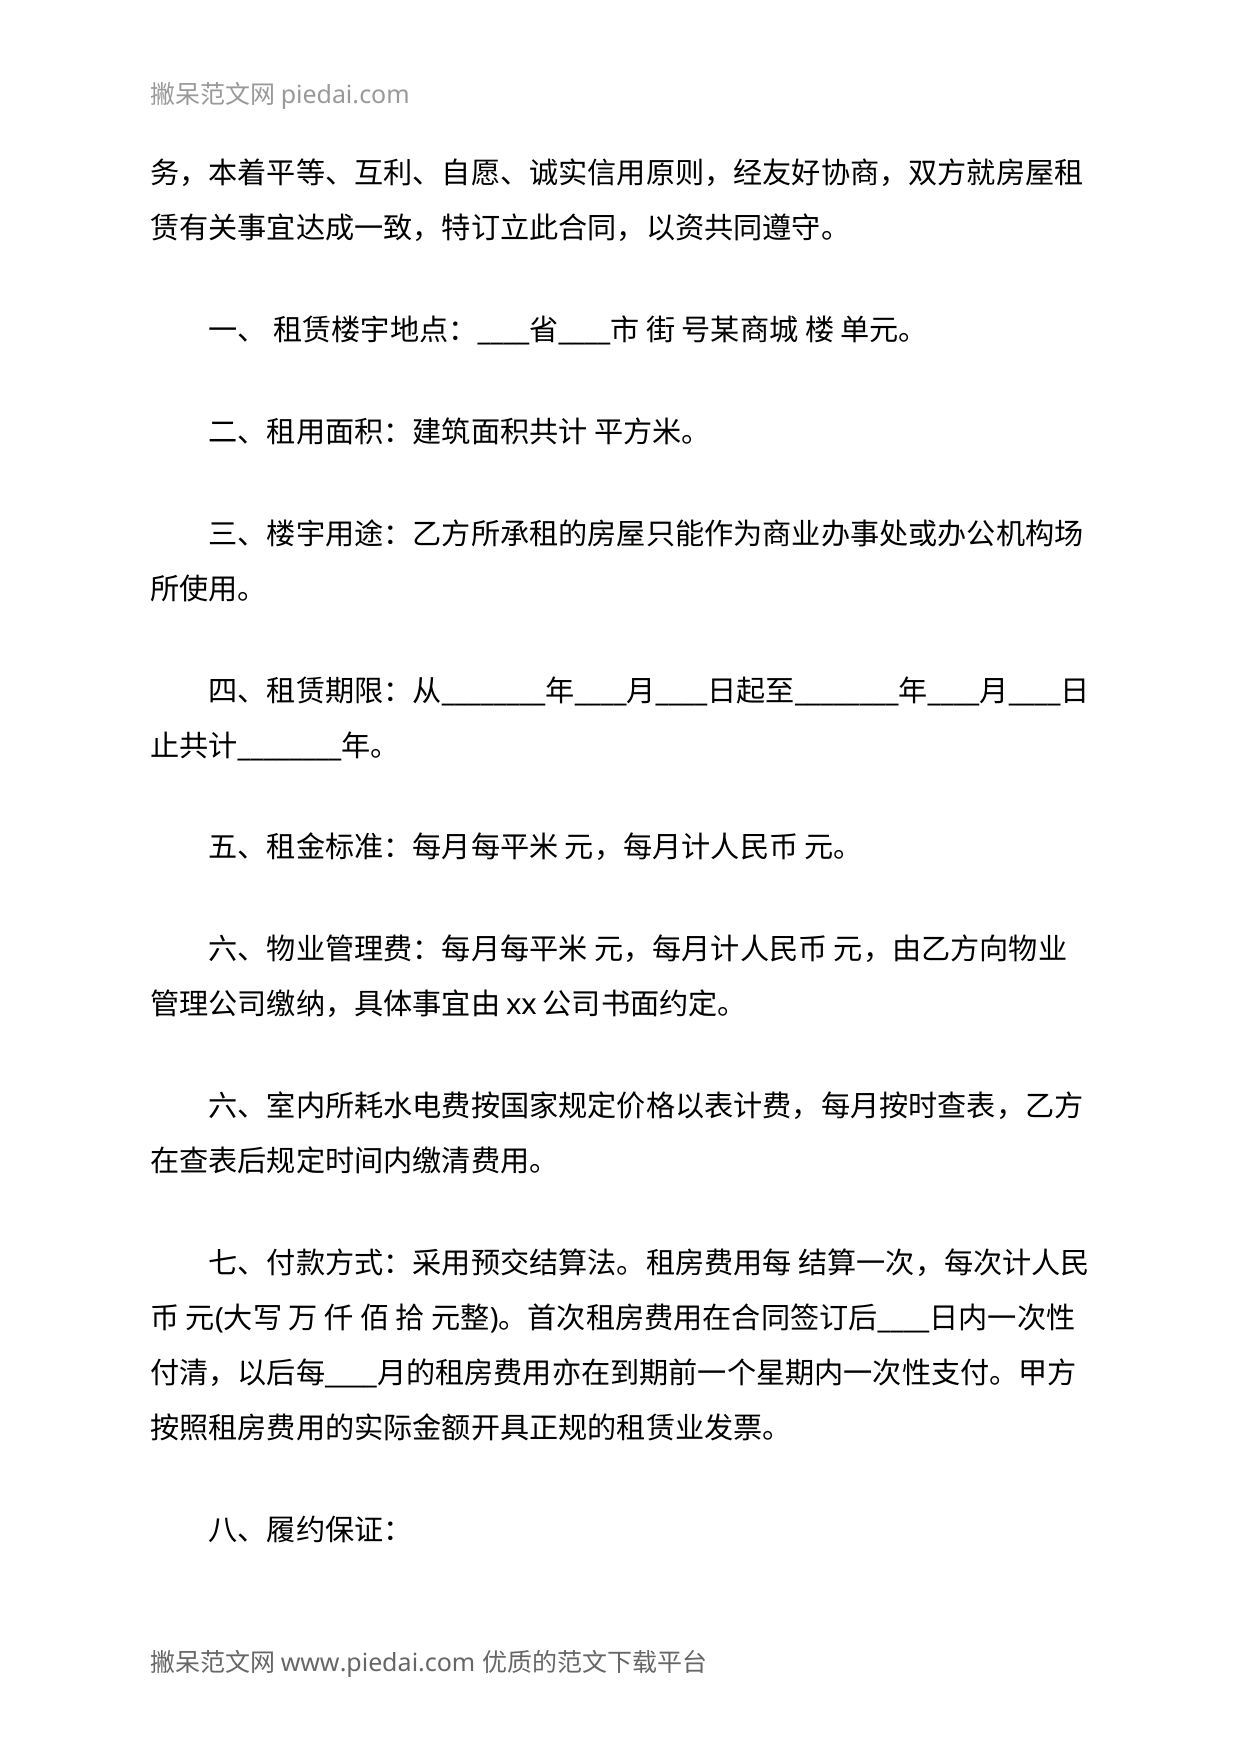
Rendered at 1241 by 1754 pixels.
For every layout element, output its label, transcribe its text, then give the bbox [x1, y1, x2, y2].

text 七、付款方式：采用预交结算法。租房费用每 结算一次，每次计人民币 元(大写 万 仟 佰 拾 元整)。首次租房费用在合同签订后____日内一次性付清，以后每____月的租房费用亦在到期前一个星期内一次性支付。甲方按照租房费用的实际金额开具正规的租赁业发票。 [150, 1239, 1090, 1447]
text 八、履约保证： [150, 1506, 1090, 1548]
text 六、物业管理费：每月每平米 元，每月计人民币 元，由乙方向物业管理公司缴纳，具体事宜由xx公司书面约定。 [150, 926, 1090, 1023]
text 四、租赁期限：从________年____月____日起至________年____月____日止共计________年。 [150, 667, 1090, 764]
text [150, 150, 1090, 247]
text 五、租金标准：每月每平米 元，每月计人民币 元。 [150, 824, 1090, 866]
text 一、 租赁楼宇地点：____省____市 街 号某商城 楼 单元。 [150, 307, 1090, 349]
text 二、租用面积：建筑面积共计 平方米。 [150, 409, 1090, 451]
text 六、室内所耗水电费按国家规定价格以表计费，每月按时查表，乙方在查表后规定时间内缴清费用。 [150, 1083, 1090, 1180]
text 三、楼宇用途：乙方所承租的房屋只能作为商业办事处或办公机构场所使用。 [150, 510, 1090, 608]
